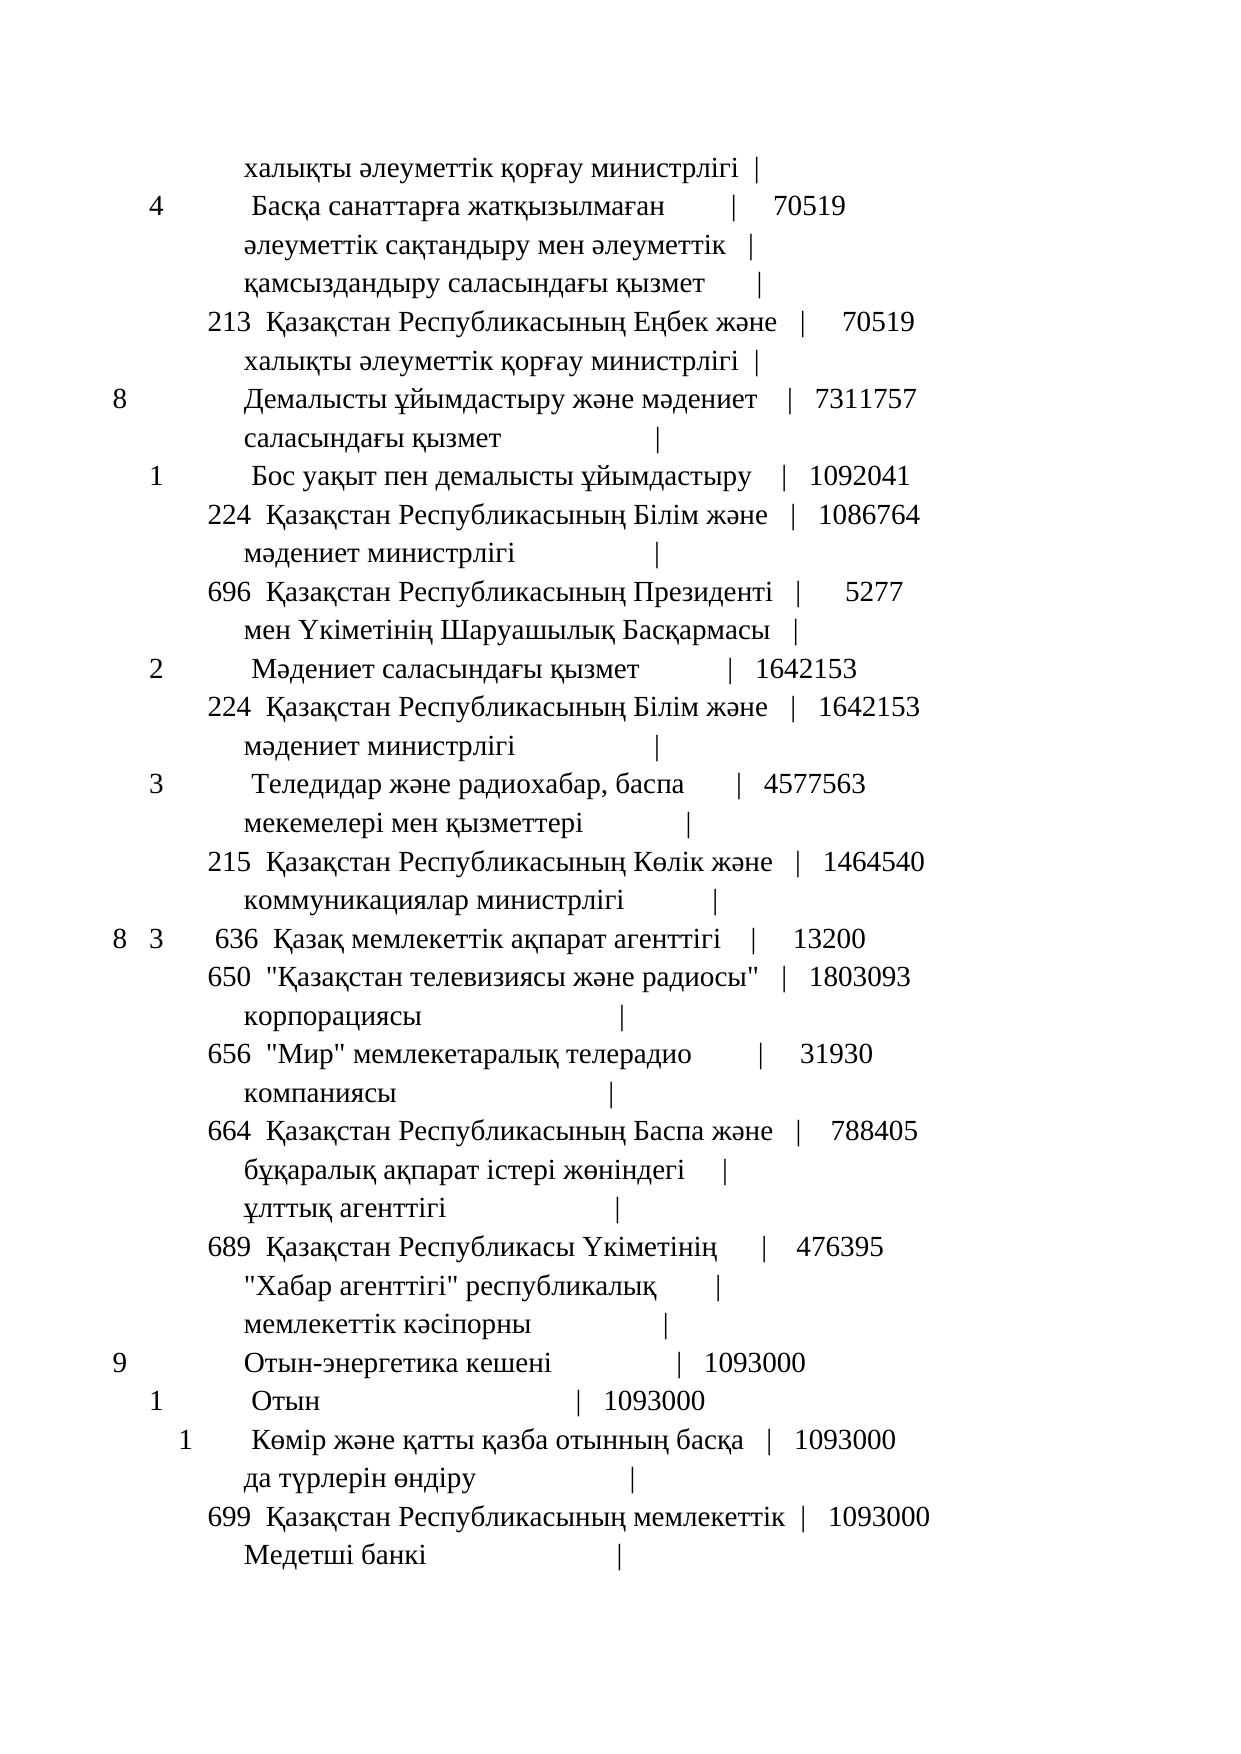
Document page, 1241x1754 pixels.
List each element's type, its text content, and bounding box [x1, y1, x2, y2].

text коммуникациялар министрлiгi | [112, 882, 1128, 916]
text 9 Отын-энергетика кешенi | 1093000 [112, 1345, 1128, 1378]
text 699 Қазақстан Республикасының мемлекеттiк | 1093000 [112, 1499, 1128, 1532]
text 8 3 636 Қазақ мемлекеттiк ақпарат агенттiгi | 13200 [112, 921, 1128, 954]
text 1 Көмiр және қатты қазба отынның басқа | 1093000 [112, 1422, 1128, 1455]
text корпорациясы | [112, 998, 1128, 1031]
text ұлттық агенттiгi | [112, 1191, 1128, 1224]
text халықты әлеуметтiк қорғау министрлiгi | [112, 150, 1128, 183]
text да түрлерiн өндiру | [112, 1460, 1128, 1494]
text 8 Демалысты ұйымдастыру және мәдениет | 7311757 [112, 381, 1128, 415]
text 224 Қазақстан Республикасының Бiлiм және | 1086764 [112, 497, 1128, 530]
text мемлекеттiк кәсiпорны | [112, 1306, 1128, 1340]
text 689 Қазақстан Республикасы Үкiметiнiң | 476395 [112, 1229, 1128, 1263]
text 213 Қазақстан Республикасының Еңбек және | 70519 [112, 304, 1128, 338]
text мәдениет министрлiгi | [112, 535, 1128, 569]
text 2 Мәдениет саласындағы қызмет | 1642153 [112, 651, 1128, 684]
text 664 Қазақстан Республикасының Баспа және | 788405 [112, 1113, 1128, 1147]
text мекемелерi мен қызметтерi | [112, 805, 1128, 839]
text Медетшi банкi | [112, 1537, 1128, 1571]
text 1 Отын | 1093000 [112, 1383, 1128, 1417]
text 4 Басқа санаттарға жатқызылмаған | 70519 [112, 188, 1128, 222]
text мен Үкiметiнiң Шаруашылық Басқармасы | [112, 612, 1128, 646]
text 650 "Қазақстан телевизиясы және радиосы" | 1803093 [112, 959, 1128, 993]
text 1 Бос уақыт пен демалысты ұйымдастыру | 1092041 [112, 458, 1128, 492]
text 224 Қазақстан Республикасының Бiлiм және | 1642153 [112, 689, 1128, 723]
text саласындағы қызмет | [112, 420, 1128, 453]
text мәдениет министрлiгi | [112, 728, 1128, 762]
text 3 Теледидар және радиохабар, баспа | 4577563 [112, 767, 1128, 800]
text 215 Қазақстан Республикасының Көлiк және | 1464540 [112, 844, 1128, 877]
text халықты әлеуметтiк қорғау министрлiгi | [112, 343, 1128, 376]
text компаниясы | [112, 1075, 1128, 1108]
text әлеуметтiк сақтандыру мен әлеуметтiк | [112, 227, 1128, 261]
text 656 "Мир" мемлекетаралық телерадио | 31930 [112, 1036, 1128, 1070]
text "Хабар агенттiгi" республикалық | [112, 1268, 1128, 1301]
text қамсыздандыру саласындағы қызмет | [112, 266, 1128, 299]
text бұқаралық ақпарат iстерi жөнiндегi | [112, 1152, 1128, 1186]
text 696 Қазақстан Республикасының Президентi | 5277 [112, 574, 1128, 607]
